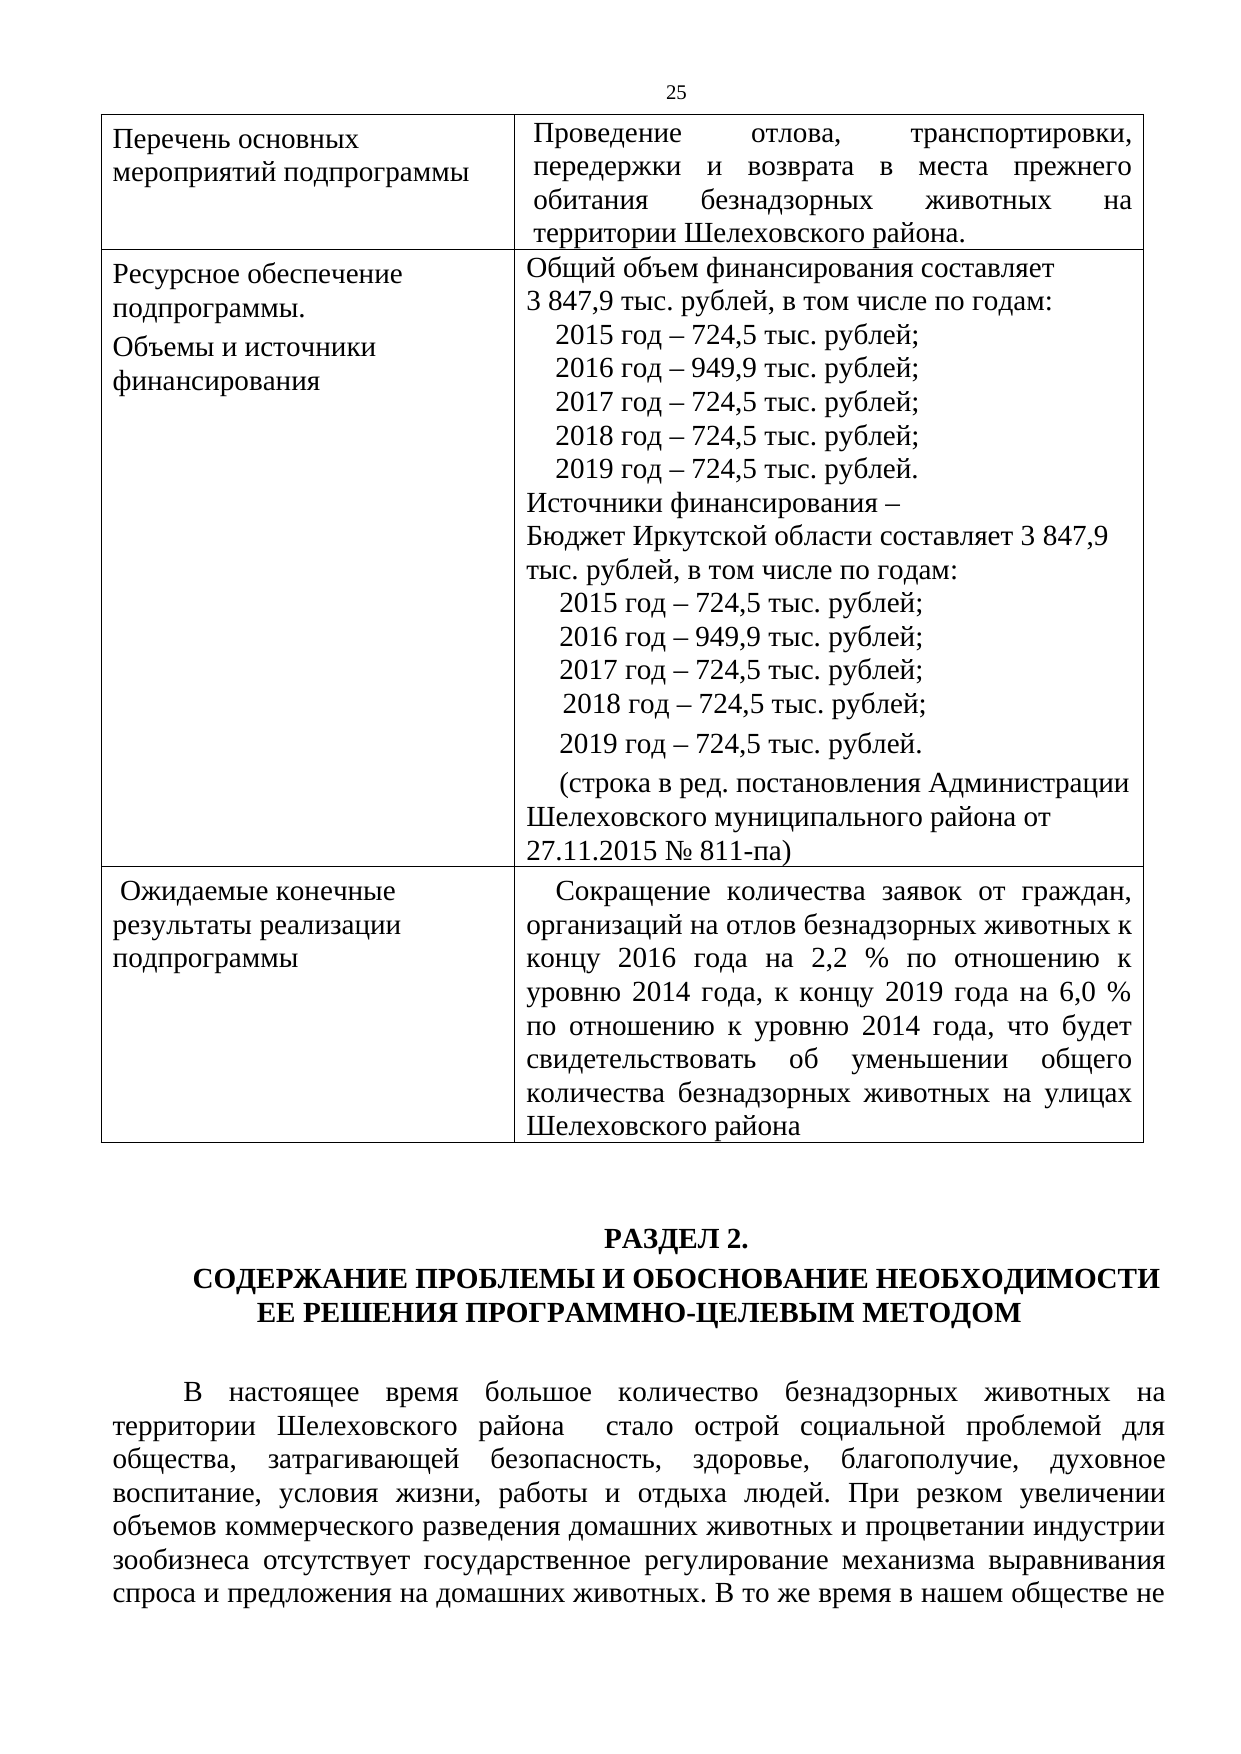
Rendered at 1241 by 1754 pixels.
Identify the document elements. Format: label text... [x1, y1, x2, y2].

table_cell Перечень основных мероприятий подпрограммы [102, 115, 514, 249]
text РАЗДЕЛ 2. [112, 1221, 1166, 1255]
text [112, 1374, 1166, 1609]
table_cell Общий объем финансирования составляет 3 847,9 тыс. рублей, в том числе по годам: 2015 год – 724,5 тыс. рублей; 2016 год – 949,9 тыс. рублей; 2017 год – 724,5 тыс. рублей; 2018 год – 724,5 тыс. рублей; 2019 год – 724,5 тыс. рублей. Источники финансирования – Бюджет Иркутской области составляет 3 847,9 тыс. рублей, в том числе по годам: 2015 год – 724,5 тыс. рублей; 2016 год – 949,9 тыс. рублей; 2017 год – 724,5 тыс. рублей; 2018 год – 724,5 тыс. рублей; 2019 год – 724,5 тыс. рублей. (строка в ред. постановления Администрации Шелеховского муниципального района от 27.11.2015 № 811-па) [515, 250, 1143, 866]
table_cell Ожидаемые конечные результаты реализации подпрограммы [102, 867, 514, 1142]
table_cell Проведение отлова, транспортировки, передержки и возврата в места прежнего обитания безнадзорных животных на территории Шелеховского района. [515, 115, 1143, 249]
table_cell Ресурсное обеспечение подпрограммы. Объемы и источники финансирования [102, 250, 514, 866]
table_cell Сокращение количества заявок от граждан, организаций на отлов безнадзорных животных к концу 2016 года на 2,2 % по отношению к уровню 2014 года, к концу 2019 года на 6,0 % по отношению к уровню 2014 года, что будет свидетельствовать об уменьшении общего количества безнадзорных животных на улицах Шелеховского района [515, 867, 1143, 1142]
text СОДЕРЖАНИЕ ПРОБЛЕМЫ И ОБОСНОВАНИЕ НЕОБХОДИМОСТИ ЕЕ РЕШЕНИЯ ПРОГРАММНО-ЦЕЛЕВЫМ МЕТОДОМ [112, 1261, 1166, 1328]
